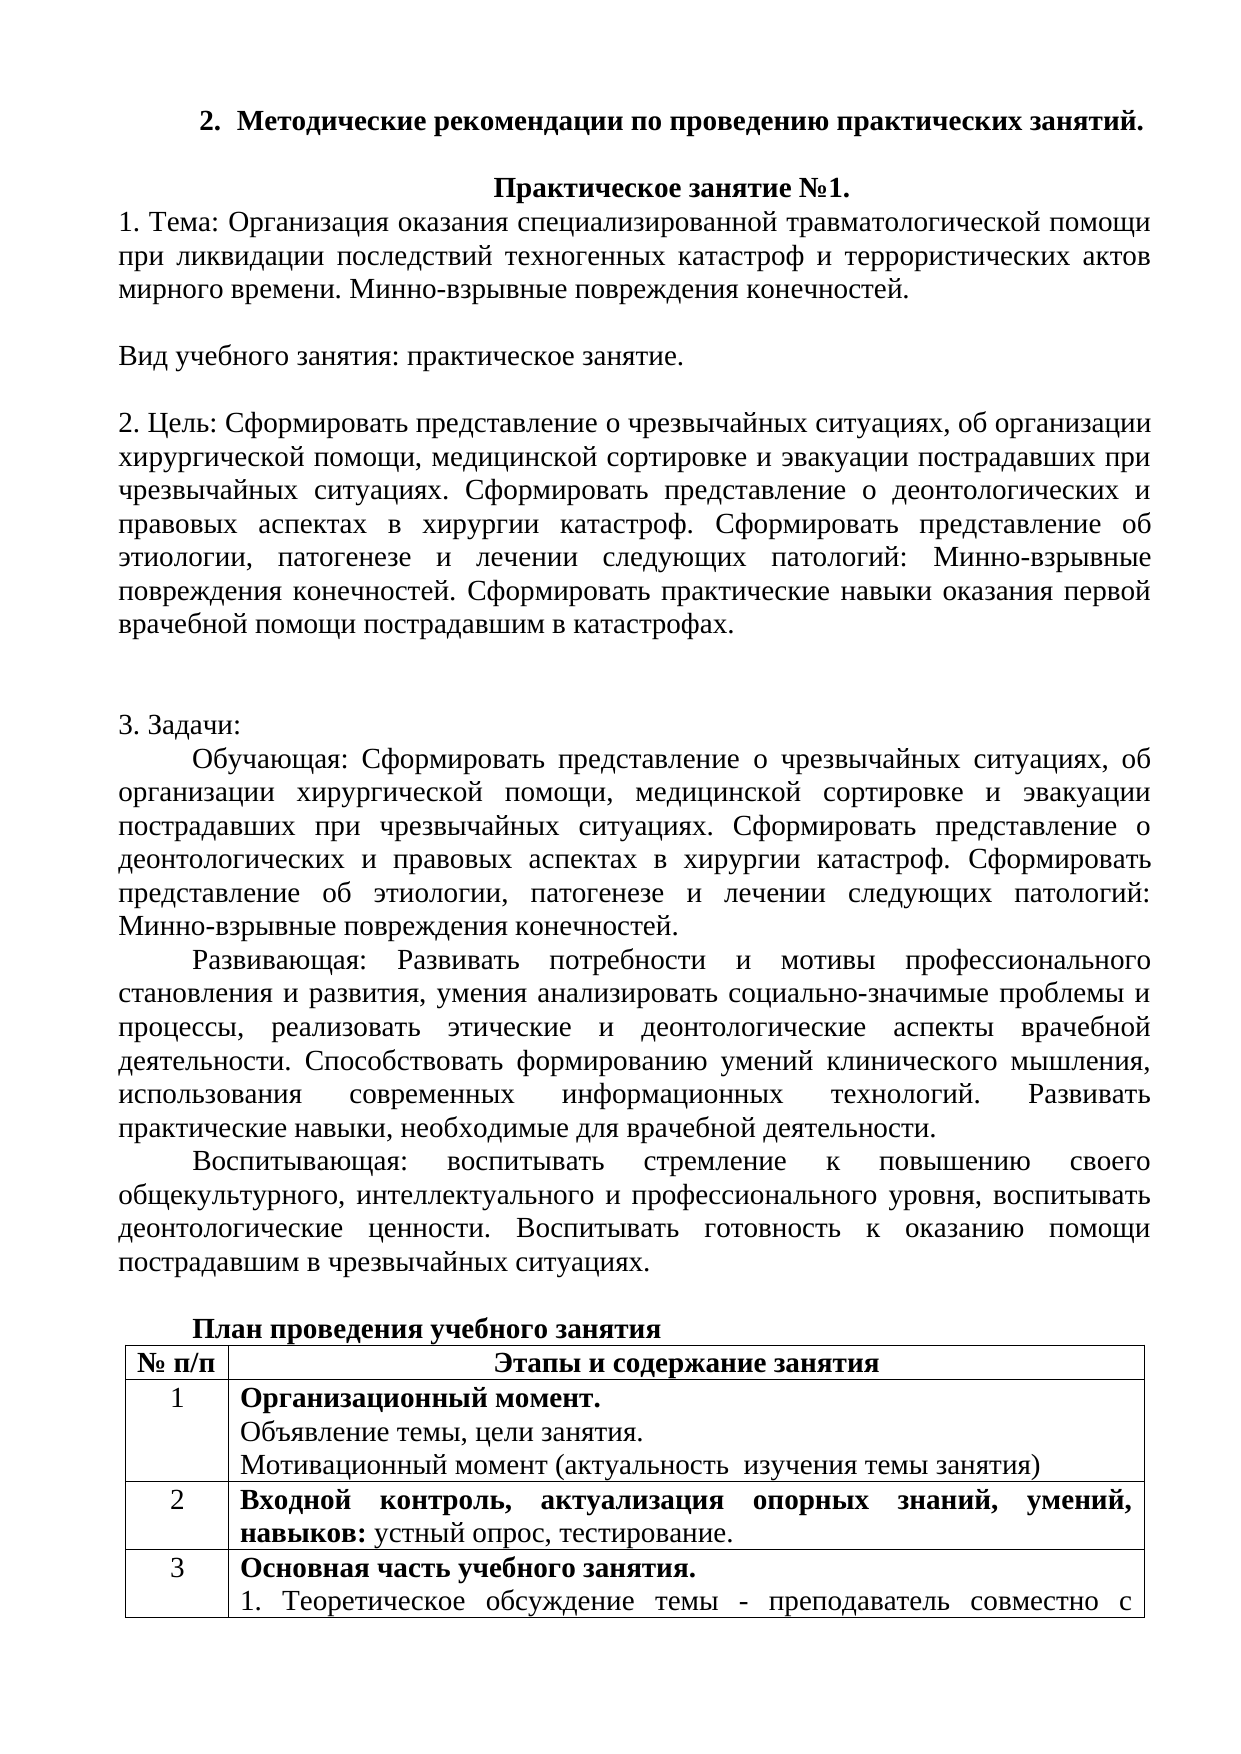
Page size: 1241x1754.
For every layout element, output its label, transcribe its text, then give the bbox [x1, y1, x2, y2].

text План проведения учебного занятия [118, 1311, 1152, 1344]
table_cell 1 [126, 1380, 228, 1481]
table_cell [229, 1550, 1144, 1617]
text Обучающая: Сформировать представление о чрезвычайных ситуациях, об организации хирургической помощи, медицинской сортировке и эвакуации пострадавших при чрезвычайных ситуациях. Сформировать представление о деонтологических и правовых аспектах в хирургии катастроф. Сформировать представление об этиологии, патогенезе и лечении следующих патологий: Минно-взрывные повреждения конечностей. [118, 741, 1152, 942]
table_header Этапы и содержание занятия [229, 1346, 1144, 1379]
text Практическое занятие №1. [118, 171, 1152, 204]
table_cell 3 [126, 1550, 228, 1617]
table_cell Входной контроль, актуализация опорных знаний, умений, навыков: устный опрос, тестирование. [229, 1482, 1144, 1549]
text Воспитывающая: воспитывать стремление к повышению своего общекультурного, интеллектуального и профессионального уровня, воспитывать деонтологические ценности. Воспитывать готовность к оказанию помощи пострадавшим в чрезвычайных ситуациях. [118, 1143, 1152, 1277]
text Вид учебного занятия: практическое занятие. [118, 338, 1152, 372]
text 3. Задачи: [118, 707, 1152, 741]
table_header № п/п [126, 1346, 228, 1379]
list Методические рекомендации по проведению практических занятий. [192, 103, 1152, 137]
text 1. Тема: Организация оказания специализированной травматологической помощи при ликвидации последствий техногенных катастроф и террористических актов мирного времени. Минно-взрывные повреждения конечностей. [118, 204, 1152, 305]
table_cell Организационный момент. Объявление темы, цели занятия. Мотивационный момент (актуальность изучения темы занятия) [229, 1380, 1144, 1481]
table_cell 2 [126, 1482, 228, 1549]
text 2. Цель: Сформировать представление о чрезвычайных ситуациях, об организации хирургической помощи, медицинской сортировке и эвакуации пострадавших при чрезвычайных ситуациях. Сформировать представление о деонтологических и правовых аспектах в хирургии катастроф. Сформировать представление об этиологии, патогенезе и лечении следующих патологий: Минно-взрывные повреждения конечностей. Сформировать практические навыки оказания первой врачебной помощи пострадавшим в катастрофах. [118, 405, 1152, 640]
text Развивающая: Развивать потребности и мотивы профессионального становления и развития, умения анализировать социально-значимые проблемы и процессы, реализовать этические и деонтологические аспекты врачебной деятельности. Способствовать формированию умений клинического мышления, использования современных информационных технологий. Развивать практические навыки, необходимые для врачебной деятельности. [118, 942, 1152, 1143]
